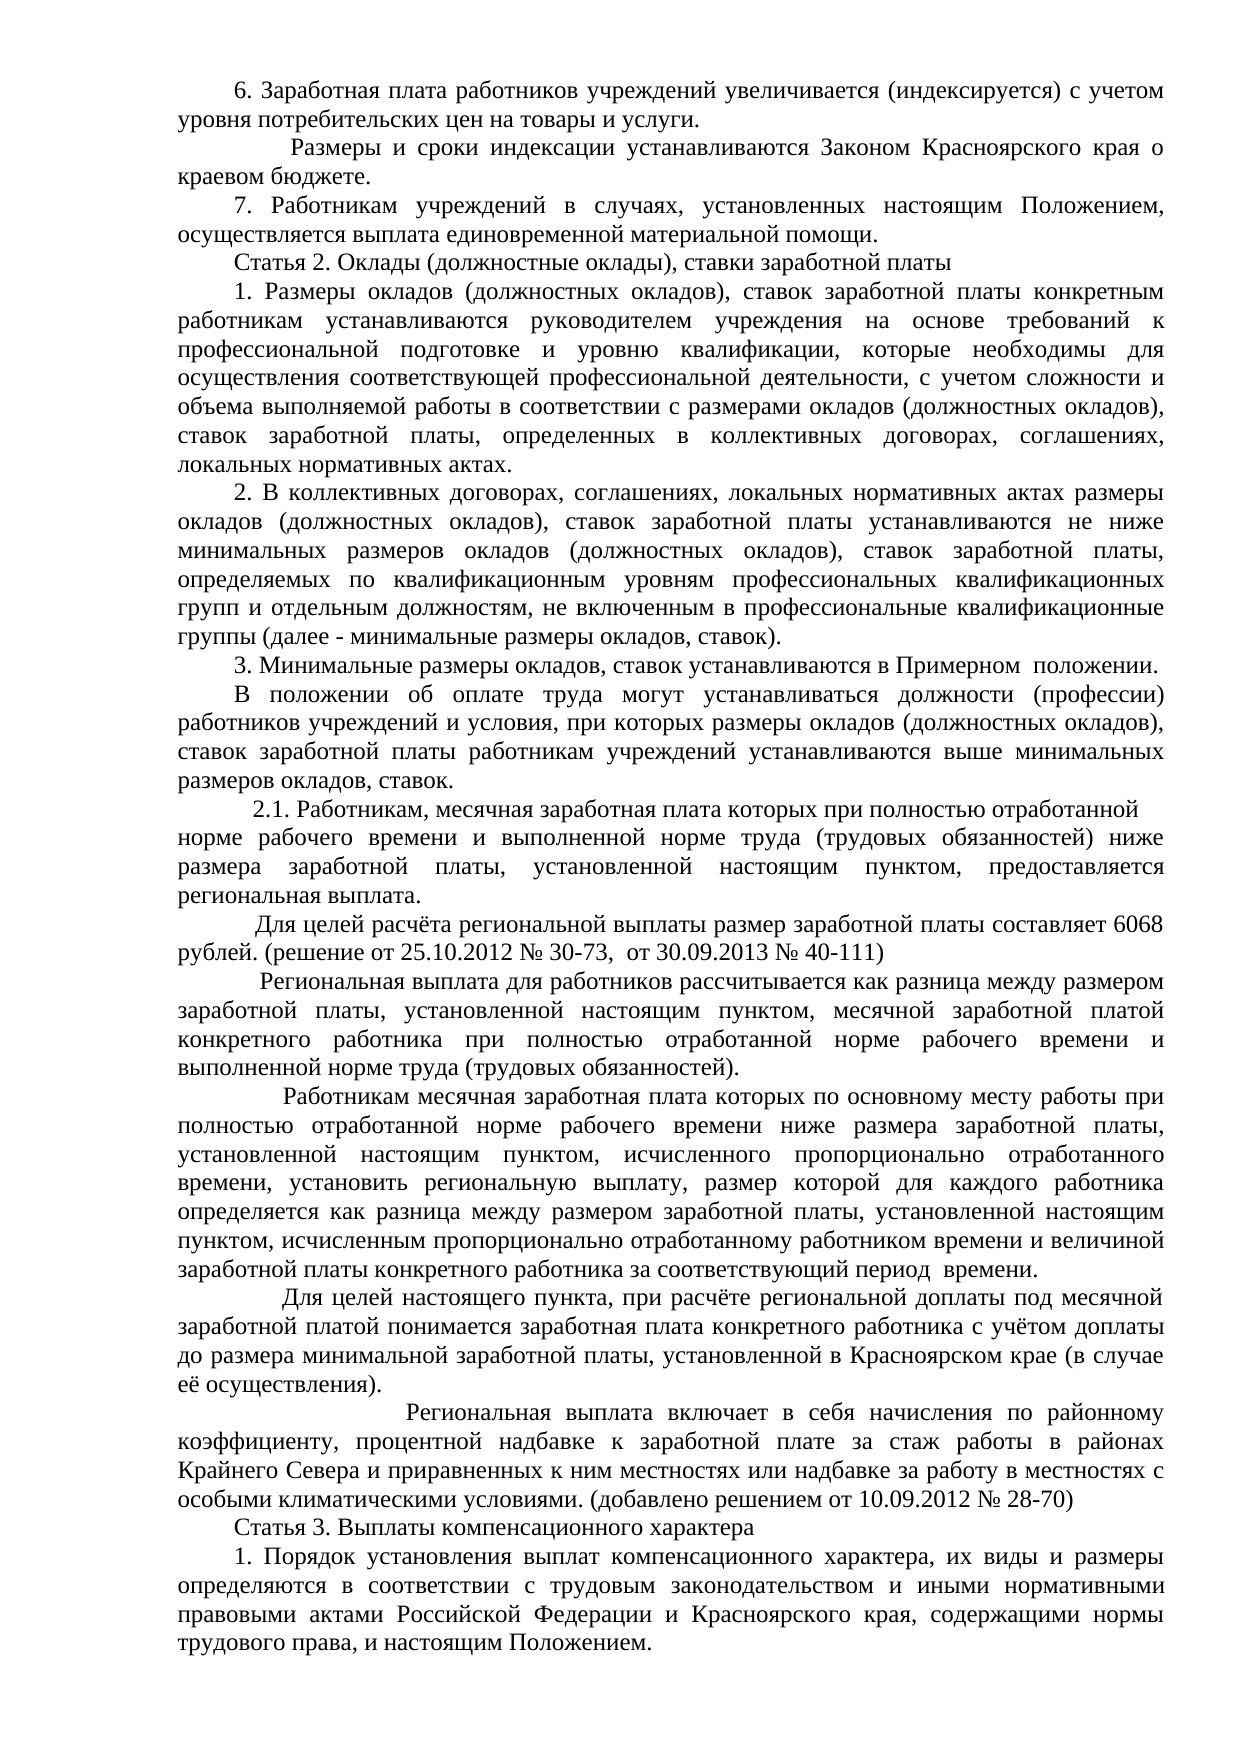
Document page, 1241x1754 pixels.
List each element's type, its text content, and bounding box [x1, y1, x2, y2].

title Для целей расчёта региональной выплаты размер заработной платы составляет 6068 рублей. (решение от 25.10.2012 № 30-73, от 30.09.2013 № 40-111) [177, 909, 1165, 966]
title Работникам месячная заработная плата которых по основному месту работы при полностью отработанной норме рабочего времени ниже размера заработной платы, установленной настоящим пунктом, исчисленного пропорционально отработанного времени, установить региональную выплату, размер которой для каждого работника определяется как разница между размером заработной платы, установленной настоящим пунктом, исчисленным пропорционально отработанному работником времени и величиной заработной платы конкретного работника за соответствующий период времени. [177, 1081, 1165, 1282]
text 2. В коллективных договорах, соглашениях, локальных нормативных актах размеры окладов (должностных окладов), ставок заработной платы устанавливаются не ниже минимальных размеров окладов (должностных окладов), ставок заработной платы, определяемых по квалификационным уровням профессиональных квалификационных групп и отдельным должностям, не включенным в профессиональные квалификационные группы (далее - минимальные размеры окладов, ставок). [177, 477, 1165, 650]
text 6. Заработная плата работников учреждений увеличивается (индексируется) с учетом уровня потребительских цен на товары и услуги. [177, 75, 1165, 132]
text Региональная выплата включает в себя начисления по районному коэффициенту, процентной надбавке к заработной плате за стаж работы в районах Крайнего Севера и приравненных к ним местностях или надбавке за работу в местностях с особыми климатическими условиями. (добавлено решением от 10.09.2012 № 28-70) [177, 1397, 1165, 1512]
text Размеры и сроки индексации устанавливаются Законом Красноярского края о краевом бюджете. [177, 132, 1165, 190]
text 7. Работникам учреждений в случаях, установленных настоящим Положением, осуществляется выплата единовременной материальной помощи. [177, 190, 1165, 247]
text В положении об оплате труда могут устанавливаться должности (профессии) работников учреждений и условия, при которых размеры окладов (должностных окладов), ставок заработной платы работникам учреждений устанавливаются выше минимальных размеров окладов, ставок. [177, 679, 1165, 794]
text 1. Порядок установления выплат компенсационного характера, их виды и размеры определяются в соответствии с трудовым законодательством и иными нормативными правовыми актами Российской Федерации и Красноярского края, содержащими нормы трудового права, и настоящим Положением. [177, 1541, 1165, 1656]
text 3. Минимальные размеры окладов, ставок устанавливаются в Примерном положении. [177, 650, 1165, 679]
title 2.1. Работникам, месячная заработная плата которых при полностью отработанной [252, 794, 1165, 822]
title Для целей настоящего пункта, при расчёте региональной доплаты под месячной заработной платой понимается заработная плата конкретного работника с учётом доплаты до размера минимальной заработной платы, установленной в Красноярском крае (в случае её осуществления). [177, 1282, 1165, 1397]
text Статья 2. Оклады (должностные оклады), ставки заработной платы [177, 247, 1165, 276]
text 1. Размеры окладов (должностных окладов), ставок заработной платы конкретным работникам устанавливаются руководителем учреждения на основе требований к профессиональной подготовке и уровню квалификации, которые необходимы для осуществления соответствующей профессиональной деятельности, с учетом сложности и объема выполняемой работы в соответствии с размерами окладов (должностных окладов), ставок заработной платы, определенных в коллективных договорах, соглашениях, локальных нормативных актах. [177, 276, 1165, 477]
title норме рабочего времени и выполненной норме труда (трудовых обязанностей) ниже размера заработной платы, установленной настоящим пунктом, предоставляется региональная выплата. [177, 822, 1165, 909]
title Региональная выплата для работников рассчитывается как разница между размером заработной платы, установленной настоящим пунктом, месячной заработной платой конкретного работника при полностью отработанной норме рабочего времени и выполненной норме труда (трудовых обязанностей). [177, 966, 1165, 1081]
text Статья 3. Выплаты компенсационного характера [177, 1512, 1165, 1541]
